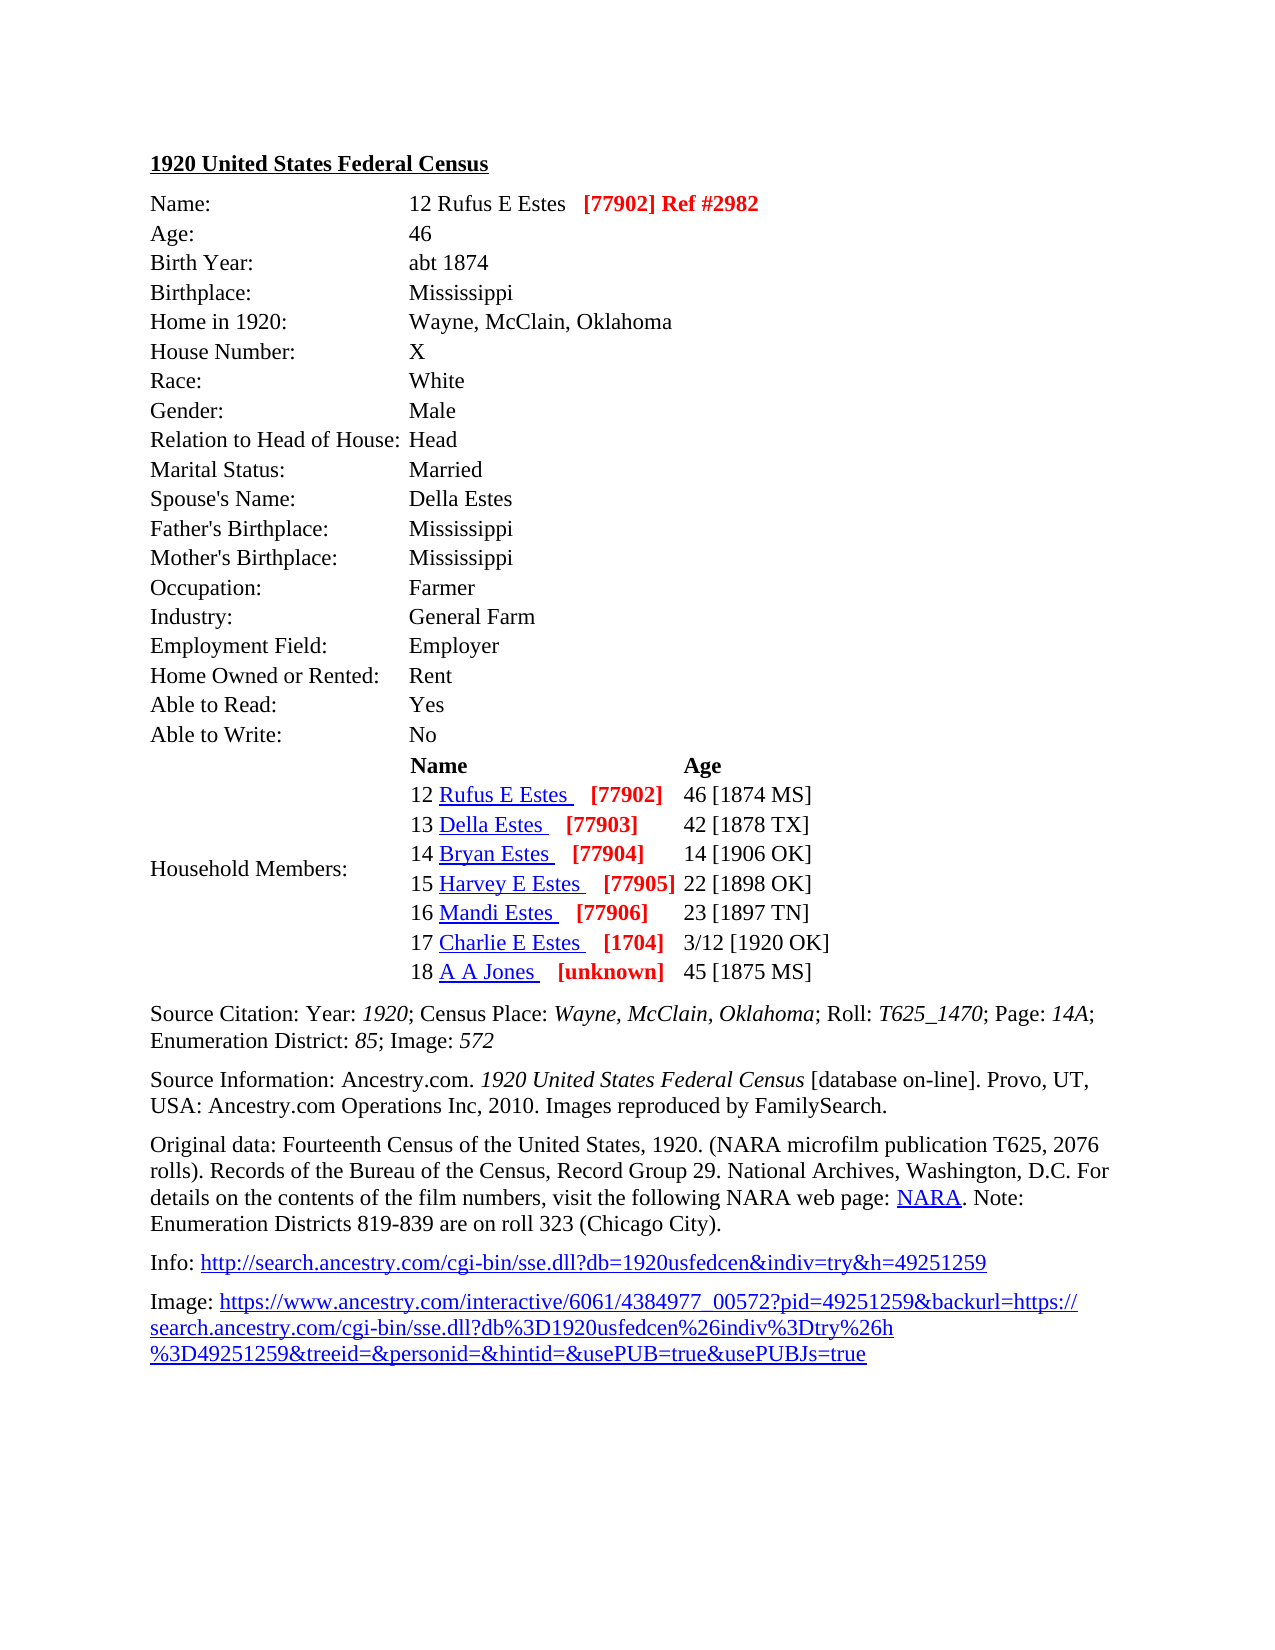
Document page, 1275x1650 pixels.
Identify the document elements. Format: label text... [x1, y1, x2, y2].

table_cell Mississippi [407, 543, 842, 572]
table_cell Married [407, 454, 842, 484]
table_cell Occupation: [149, 572, 407, 602]
table_cell Della Estes [407, 484, 842, 513]
text Source Information: Ancestry.com. 1920 United States Federal Census [database on-line]. Provo, UT, USA: Ancestry.com Operations Inc, 2010. Images reproduced by FamilySearch. [150, 1066, 1125, 1118]
table_cell Birth Year: [149, 248, 407, 277]
table_cell [407, 749, 842, 988]
table_cell Gender: [149, 395, 407, 425]
table_cell Marital Status: [149, 454, 407, 484]
table_cell Male [407, 395, 842, 425]
text Source Citation: Year: 1920; Census Place: Wayne, McClain, Oklahoma; Roll: T625_1470; Page: 14A; Enumeration District: 85; Image: 572 [150, 1001, 1125, 1053]
text Original data: Fourteenth Census of the United States, 1920. (NARA microfilm publication T625, 2076 rolls). Records of the Bureau of the Census, Record Group 29. National Archives, Washington, D.C. For details on the contents of the film numbers, visit the following NARA web page: NARA. Note: Enumeration Districts 819-839 are on roll 323 (Chicago City). [150, 1131, 1125, 1236]
table_cell General Farm [407, 602, 842, 631]
table_cell Age: [149, 218, 407, 248]
table_header 12 Rufus E Estes [77902] Ref #2982 [407, 189, 842, 218]
table_cell Home Owned or Rented: [149, 661, 407, 690]
table_cell Relation to Head of House: [149, 425, 407, 454]
text Info: http://search.ancestry.com/cgi-bin/sse.dll?db=1920usfedcen&indiv=try&h=49251259 [150, 1249, 1125, 1275]
table_cell abt 1874 [407, 248, 842, 277]
table_cell Home in 1920: [149, 307, 407, 336]
table_cell Birthplace: [149, 277, 407, 307]
table_cell Rent [407, 661, 842, 690]
table_cell Spouse's Name: [149, 484, 407, 513]
table_cell Able to Read: [149, 690, 407, 719]
table_cell Household Members: [149, 749, 407, 988]
table_cell 46 [407, 218, 842, 248]
text Image: https://www.ancestry.com/interactive/6061/4384977_00572?pid=49251259&backurl=https://search.ancestry.com/cgi-bin/sse.dll?db%3D1920usfedcen%26indiv%3Dtry%26h%3D49251259&treeid=&personid=&hintid=&usePUB=true&usePUBJs=true [150, 1288, 1125, 1367]
table_cell Employment Field: [149, 631, 407, 661]
table_cell Able to Write: [149, 720, 407, 749]
table_header Name: [149, 189, 407, 218]
table_cell No [407, 720, 842, 749]
table_cell Farmer [407, 572, 842, 602]
text 1920 United States Federal Census [150, 150, 1125, 176]
table_cell Mother's Birthplace: [149, 543, 407, 572]
table_cell Father's Birthplace: [149, 513, 407, 543]
table_cell Wayne, McClain, Oklahoma [407, 307, 842, 336]
table_cell Mississippi [407, 513, 842, 543]
table_cell Race: [149, 366, 407, 395]
table_cell X [407, 336, 842, 366]
table_cell Head [407, 425, 842, 454]
table_cell Mississippi [407, 277, 842, 307]
table_cell Yes [407, 690, 842, 719]
table_cell Industry: [149, 602, 407, 631]
table_cell Employer [407, 631, 842, 661]
table_cell White [407, 366, 842, 395]
table_cell House Number: [149, 336, 407, 366]
